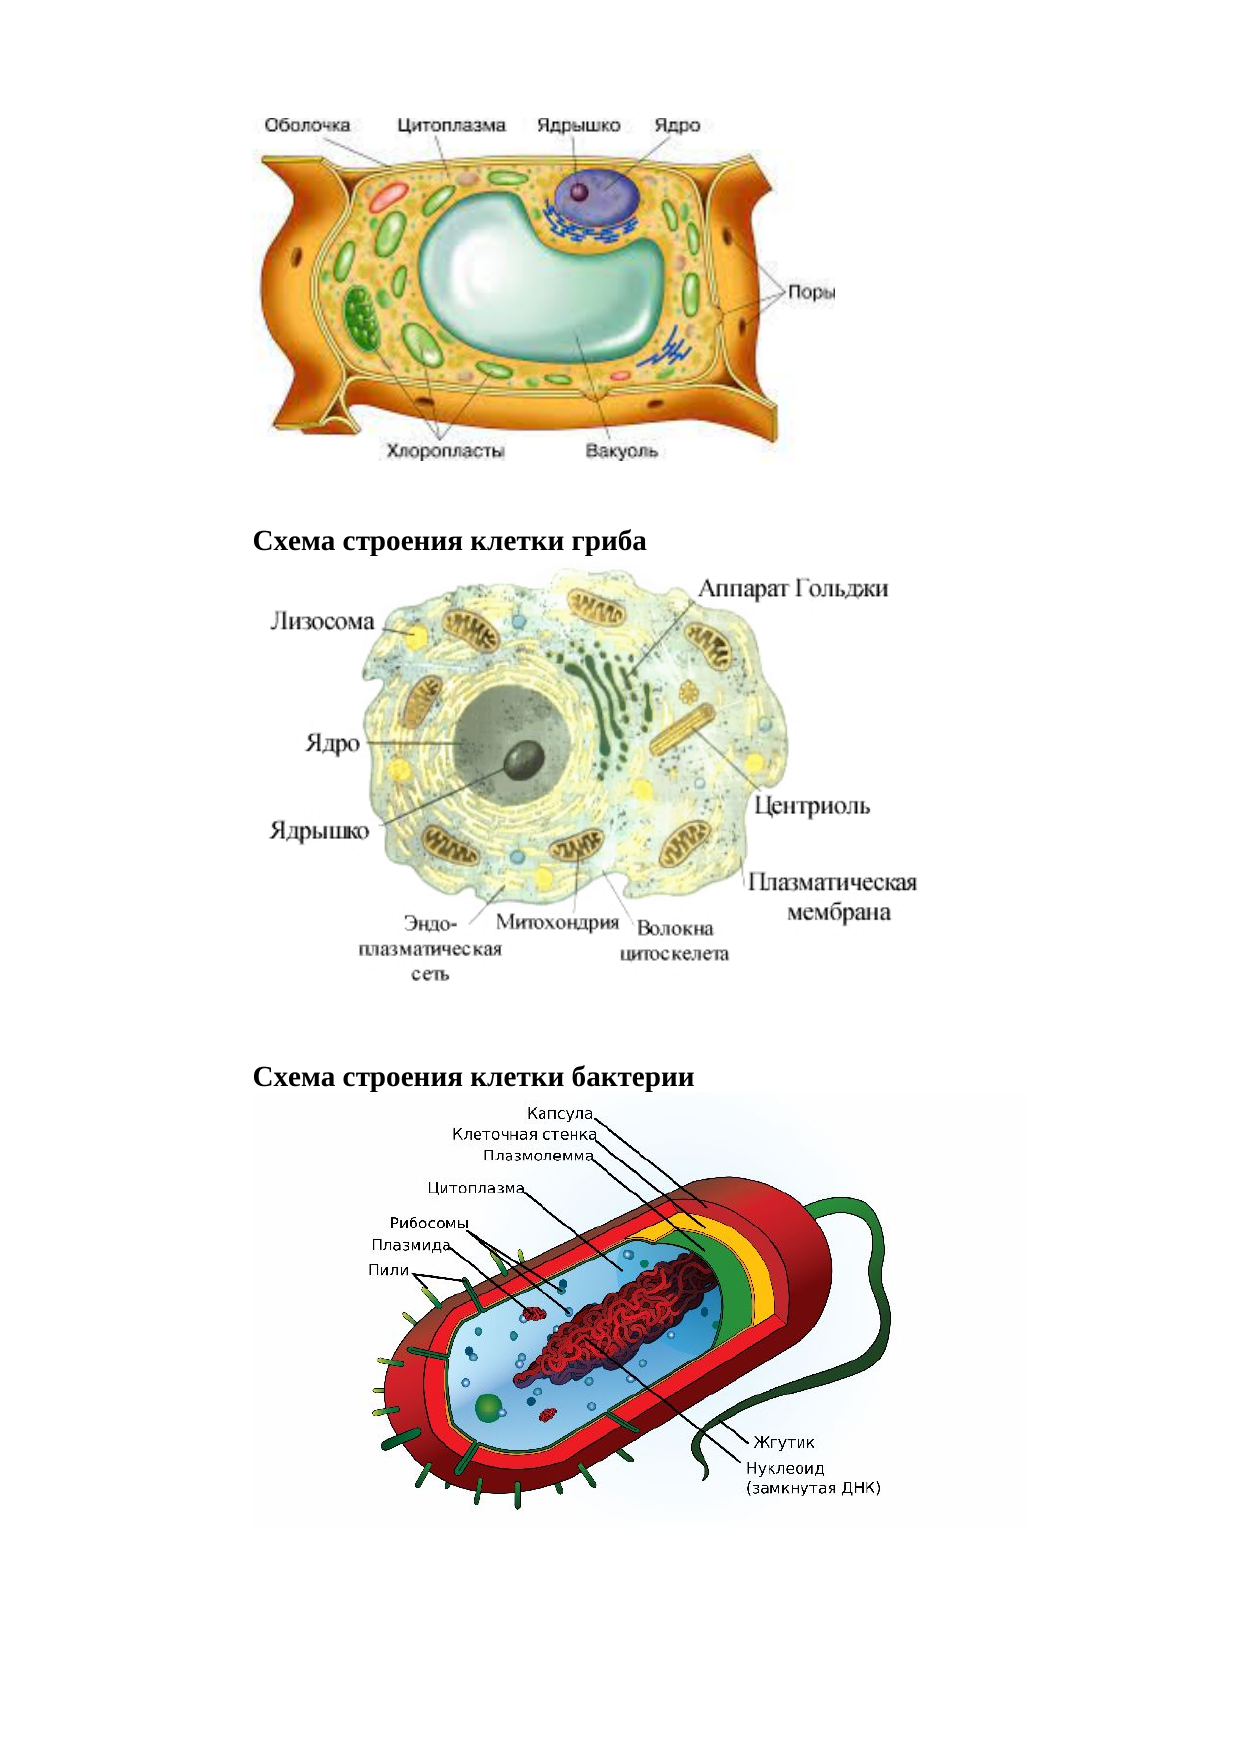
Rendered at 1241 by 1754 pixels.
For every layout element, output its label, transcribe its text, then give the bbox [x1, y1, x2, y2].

text Схема строения клетки бактерии [252, 1059, 1152, 1093]
picture [252, 1092, 1028, 1529]
picture [252, 118, 835, 461]
picture [252, 556, 949, 992]
text Схема строения клетки гриба [252, 523, 1152, 556]
